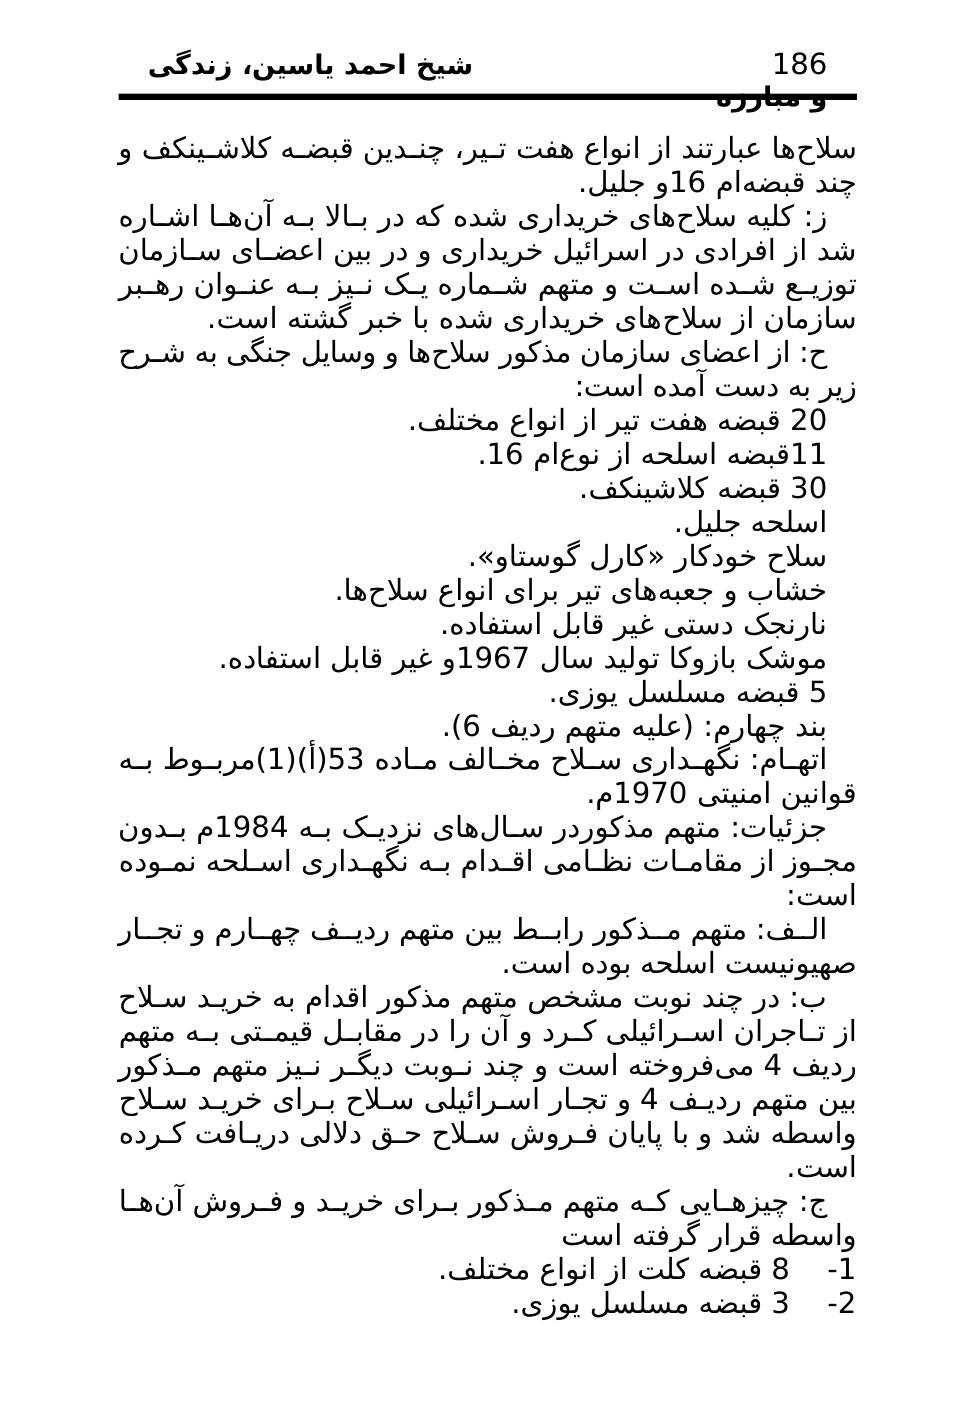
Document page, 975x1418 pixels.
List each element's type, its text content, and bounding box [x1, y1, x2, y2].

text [118, 132, 857, 199]
text ب: در چند نوبت مشخص متهم مذکور اقدام به خرید سلاح از تاجران اسرائیلی کرد و آن را در مقابل قیمتی به متهم ردیف 4 می‌فروخته است و چند نوبت دیگر نیز متهم مذکور بین متهم ردیف 4 و تجار اسرائیلی سلاح برای خرید سلاح واسطه شد و با پایان فروش سلاح حق دلالی دریافت کرده است. [118, 981, 857, 1184]
text 30 قبضه کلاشینکف. [118, 471, 857, 505]
text ح: از اعضای سازمان مذکور سلاح‌ها و وسایل جنگی به شرح زیر به دست آمده است: [118, 335, 857, 403]
text سلاح خودکار «کارل گوستاو». [118, 539, 857, 573]
list 3 قبضه مسلسل یوزی. [118, 1286, 827, 1320]
list 8 قبضه کلت از انواع مختلف. [118, 1252, 827, 1286]
text موشک بازوکا تولید سال 1967و غیر قابل استفاده. [118, 641, 857, 675]
text بند چهارم: (علیه متهم ردیف 6). [118, 709, 857, 743]
text ج: چیزهایی که متهم مذکور برای خرید و فروش آن‌ها واسطه قرار گرفته است [118, 1184, 857, 1252]
text خشاب و جعبه‌های تیر برای انواع سلاح‌ها. [118, 573, 857, 607]
text اتهام: نگهداری سلاح مخالف ماده 53(أ)(1)مربوط به قوانین امنیتی 1970م. [118, 743, 857, 811]
text 5 قبضه مسلسل یوزی. [118, 675, 857, 709]
text ز: کلیه سلاح‌های خریداری شده که در بالا به آن‌ها اشاره شد از افرادی در اسرائیل خریداری و در بین اعضای سازمان توزیع شده است و متهم شماره یک نیز به عنوان رهبر سازمان از سلاح‌های خریداری شده با خبر گشته است. [118, 199, 857, 335]
text 20 قبضه هفت تیر از انواع مختلف. [118, 403, 857, 437]
text نارنجک دستی غیر قابل استفاده. [118, 607, 857, 641]
text 11قبضه اسلحه از نوع‌ام 16. [118, 437, 857, 471]
text جزئیات: متهم مذکوردر سال‌های نزدیک به 1984م بدون مجوز از مقامات نظامی اقدام به نگهداری اسلحه نموده است: [118, 811, 857, 913]
text اسلحه جلیل. [118, 505, 857, 539]
text الف: متهم مذکور رابط بین متهم ردیف چهارم و تجار صهیونیست اسلحه بوده است. [118, 913, 857, 981]
